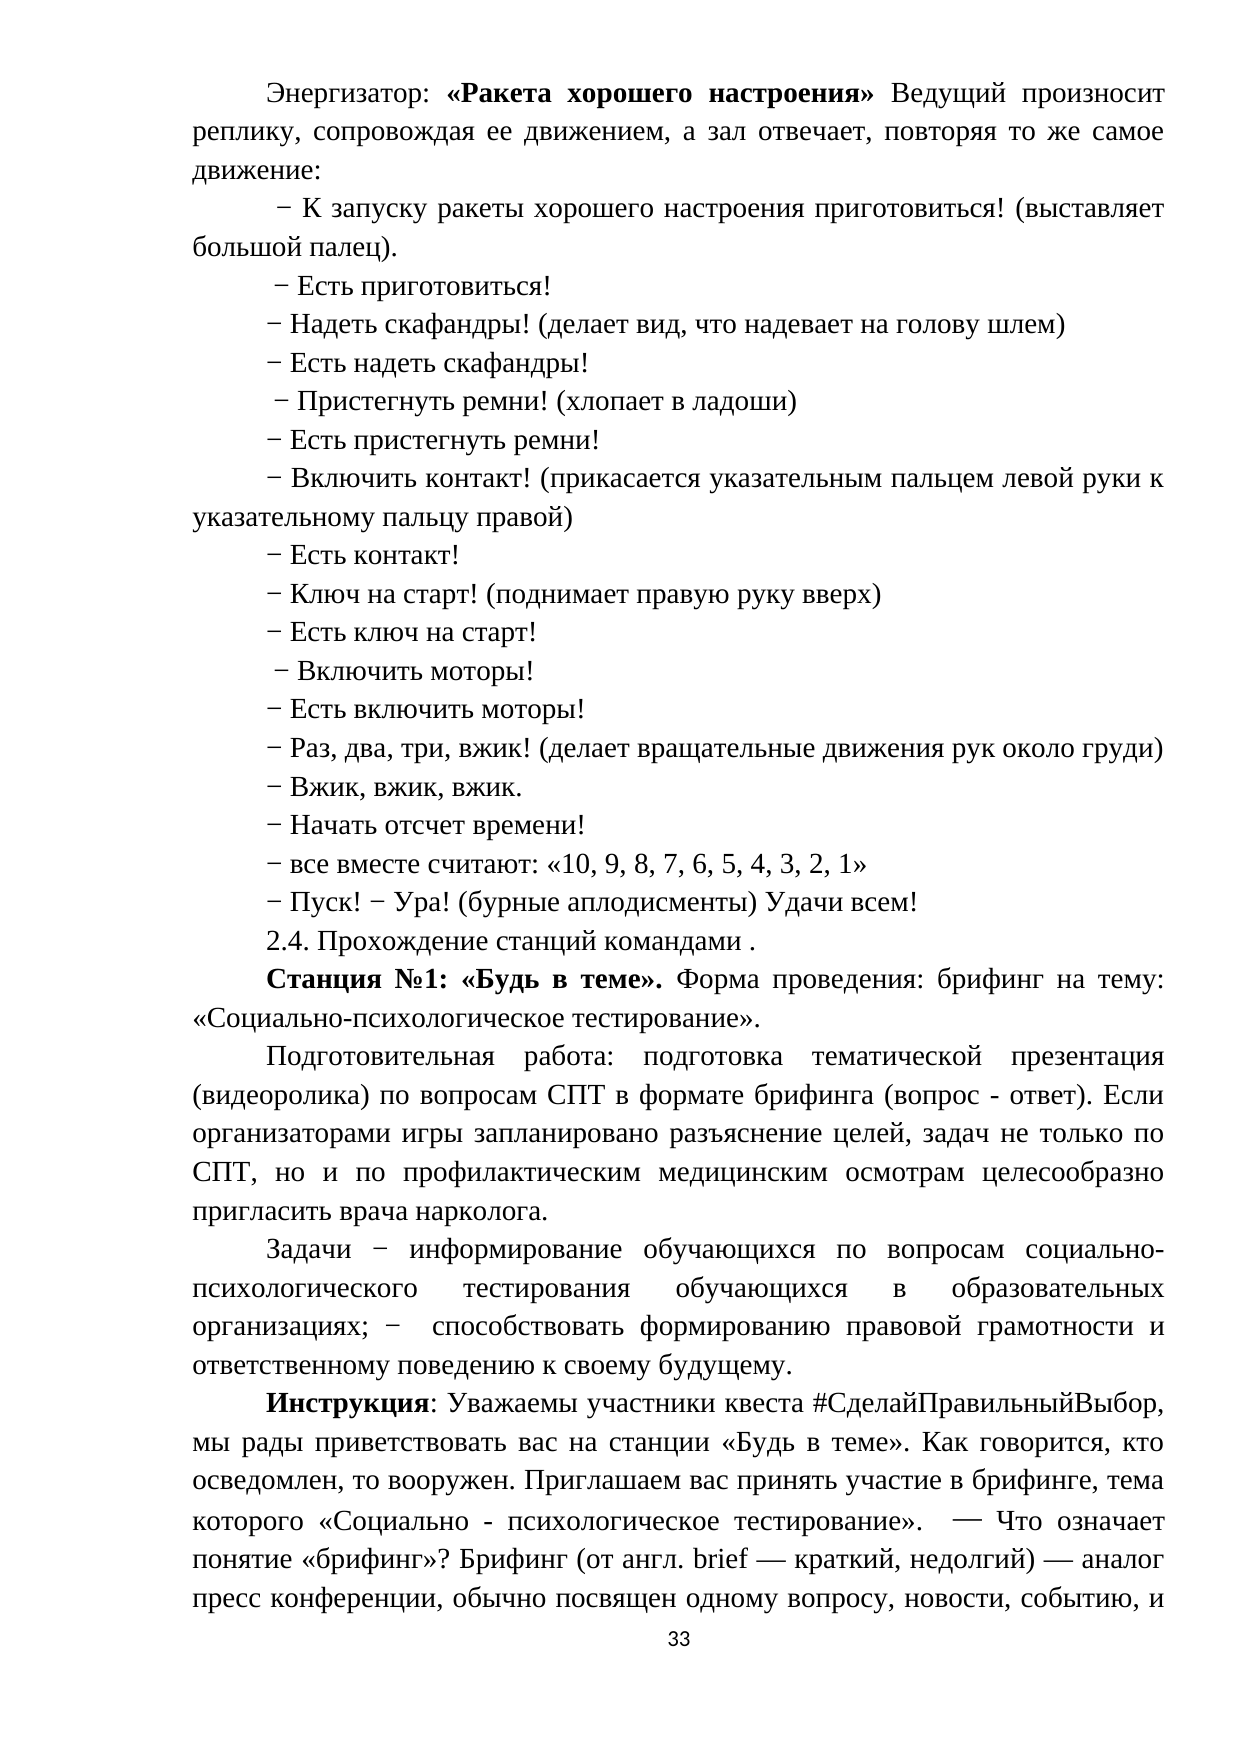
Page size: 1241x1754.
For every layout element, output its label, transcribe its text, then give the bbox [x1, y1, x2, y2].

text − все вместе считают: «10, 9, 8, 7, 6, 5, 4, 3, 2, 1» [192, 846, 1165, 879]
text − Есть включить моторы! [192, 692, 1165, 725]
text − Пуск! − Ура! (бурные аплодисменты) Удачи всем! [192, 884, 1165, 918]
text Подготовительная работа: подготовка тематической презентация (видеоролика) по вопросам СПТ в формате брифинга (вопрос - ответ). Если организаторами игры запланировано разъяснение целей, задач не только по СПТ, но и по профилактическим медицинским осмотрам целесообразно пригласить врача нарколога. [192, 1038, 1165, 1226]
text − Есть пристегнуть ремни! [192, 422, 1165, 455]
text − Вжик, вжик, вжик. [192, 769, 1165, 802]
text − Пристегнуть ремни! (хлопает в ладоши) [192, 383, 1165, 417]
text Энергизатор: «Ракета хорошего настроения» Ведущий произносит реплику, сопровождая ее движением, а зал отвечает, повторяя то же самое движение: [192, 75, 1165, 186]
text − Включить контакт! (прикасается указательным пальцем левой руки к указательному пальцу правой) [192, 460, 1165, 532]
text − Включить моторы! [192, 653, 1165, 687]
text − Есть приготовиться! [192, 268, 1165, 301]
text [192, 1385, 1165, 1613]
text − Раз, два, три, вжик! (делает вращательные движения рук около груди) [192, 730, 1165, 764]
text − Ключ на старт! (поднимает правую руку вверх) [192, 576, 1165, 609]
text 2.4. Прохождение станций командами . [192, 923, 1165, 956]
text − Есть надеть скафандры! [192, 345, 1165, 378]
text − Начать отсчет времени! [192, 807, 1165, 841]
text − Есть контакт! [192, 537, 1165, 571]
text Задачи − информирование обучающихся по вопросам социально-психологического тестирования обучающихся в образовательных организациях; − способствовать формированию правовой грамотности и ответственному поведению к своему будущему. [192, 1231, 1165, 1380]
text Станция №1: «Будь в теме». Форма проведения: брифинг на тему: «Социально-психологическое тестирование». [192, 961, 1165, 1033]
text − К запуску ракеты хорошего настроения приготовиться! (выставляет большой палец). [192, 191, 1165, 263]
text − Есть ключ на старт! [192, 614, 1165, 648]
text − Надеть скафандры! (делает вид, что надевает на голову шлем) [192, 306, 1165, 340]
